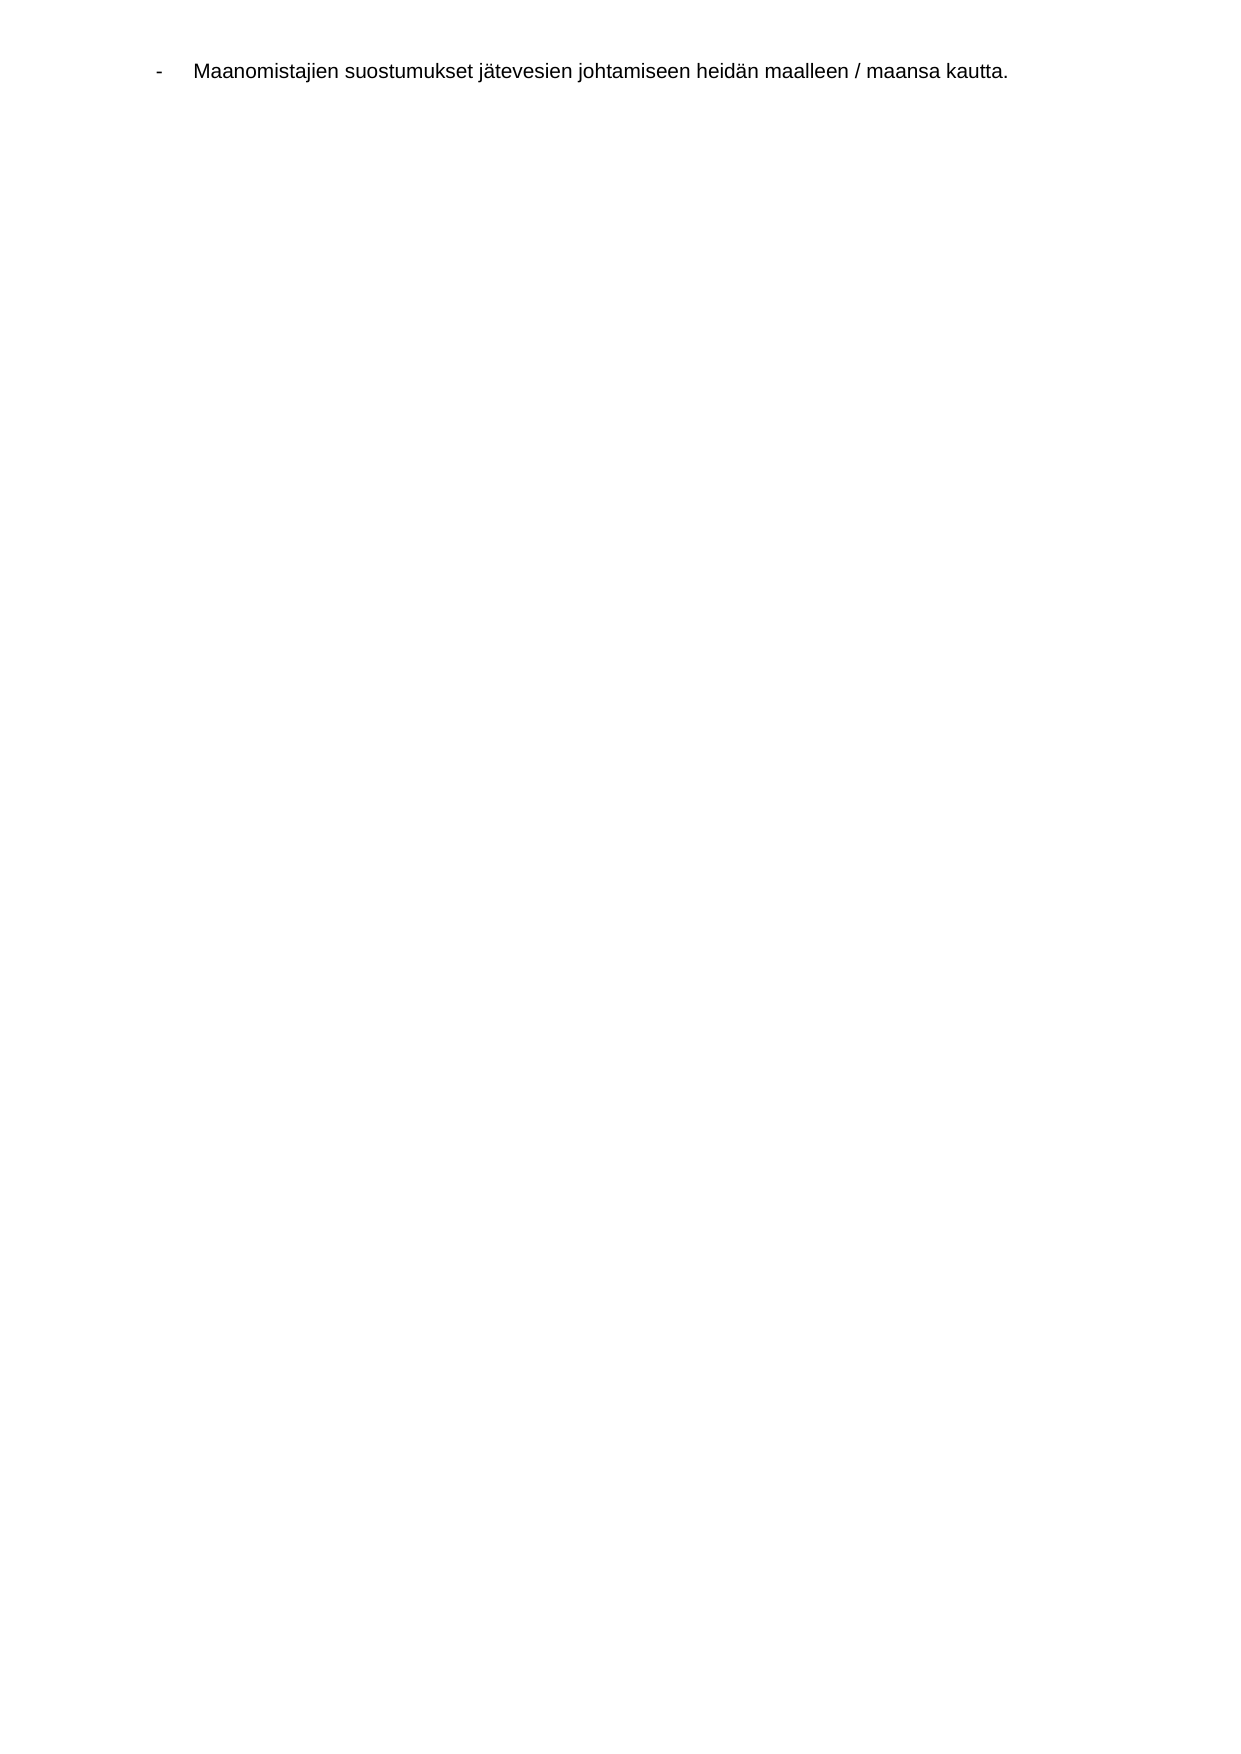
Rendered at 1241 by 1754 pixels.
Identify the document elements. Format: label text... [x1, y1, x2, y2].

list Maanomistajien suostumukset jätevesien johtamiseen heidän maalleen / maansa kautta. [156, 59, 1122, 83]
